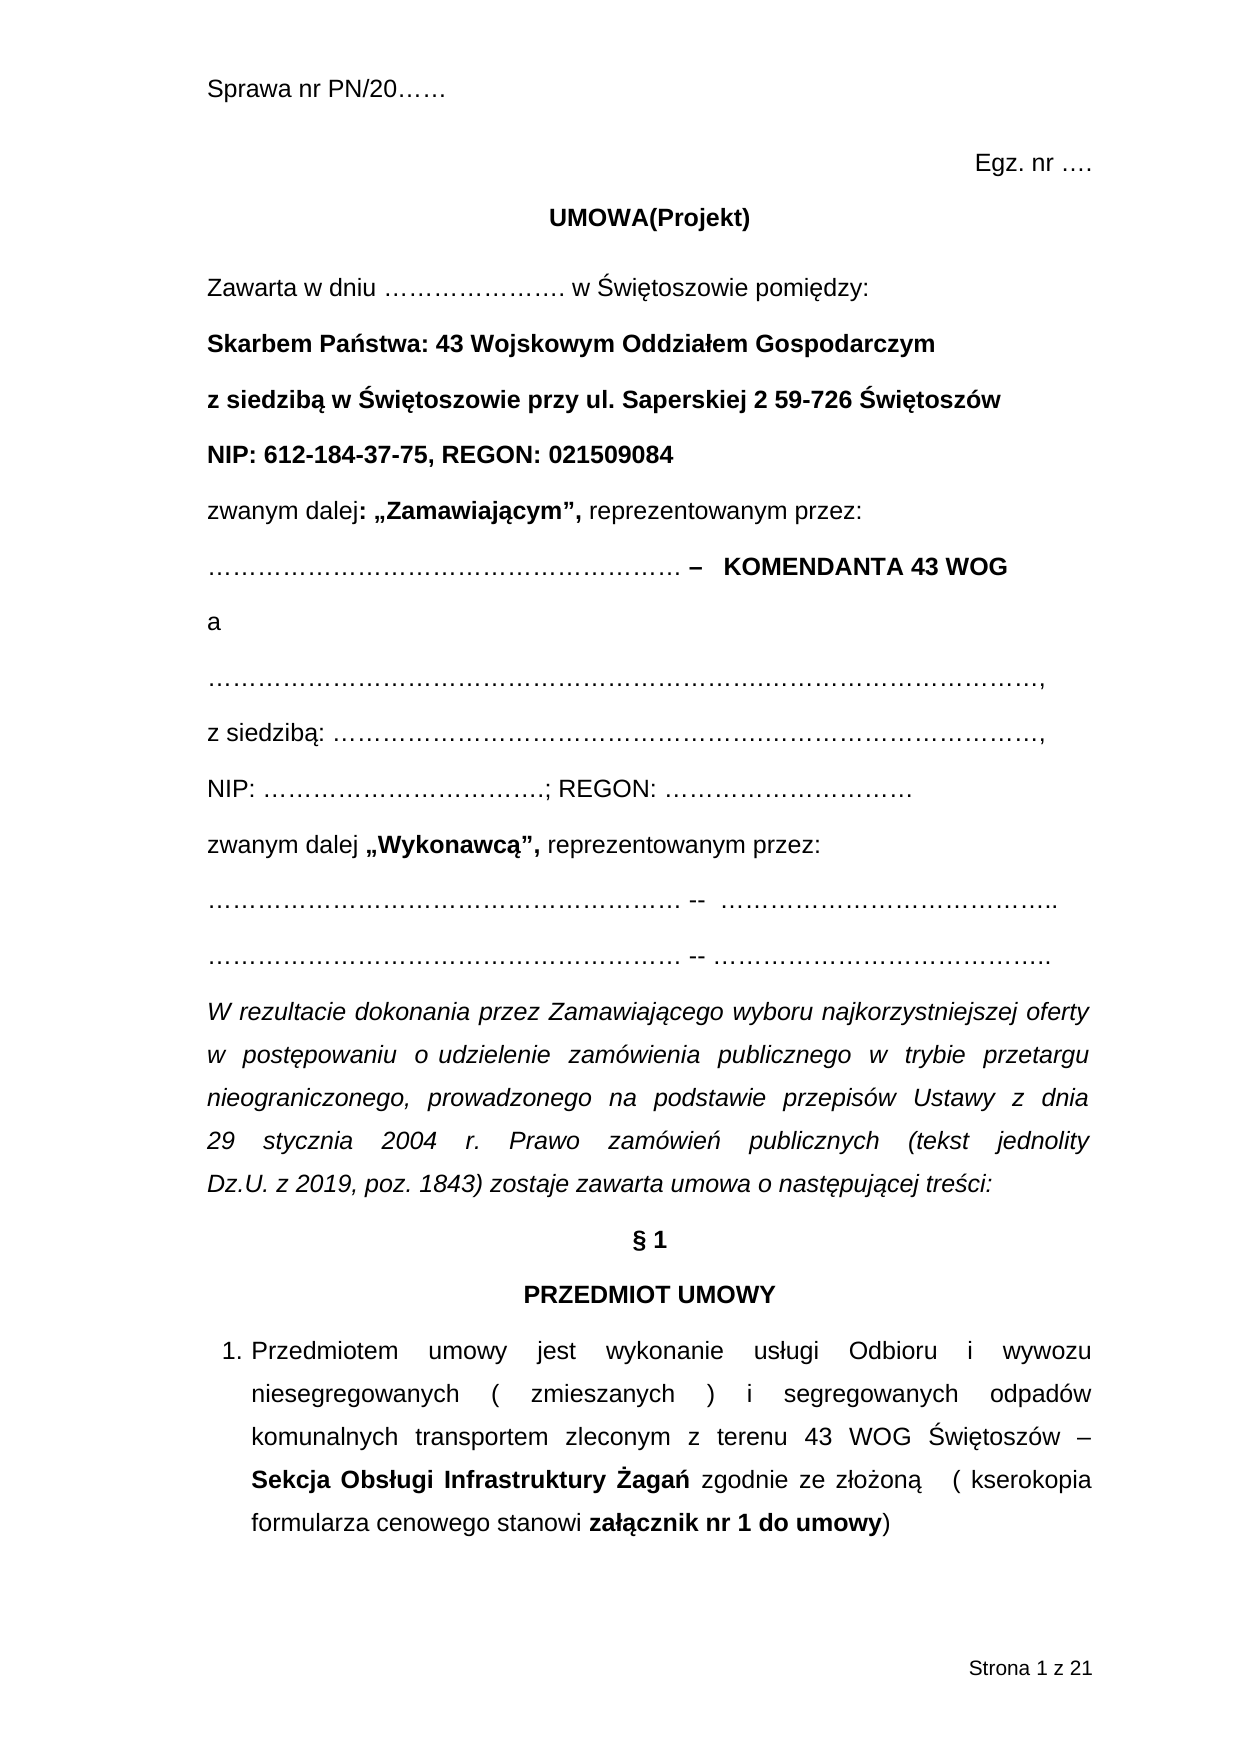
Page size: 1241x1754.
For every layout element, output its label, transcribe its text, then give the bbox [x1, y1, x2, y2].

text z siedzibą: …………………………………………….……………………………, [207, 718, 1092, 747]
text PRZEDMIOT UMOWY [207, 1280, 1092, 1309]
text zwanym dalej „Wykonawcą”, reprezentowanym przez: [207, 829, 1092, 858]
text W rezultacie dokonania przez Zamawiającego wyboru najkorzystniejszej oferty w postępowaniu o udzielenie zamówienia publicznego w trybie przetargu nieograniczonego, prowadzonego na podstawie przepisów Ustawy z dnia 29 stycznia 2004 r. Prawo zamówień publicznych (tekst jednolity Dz.U. z 2019, poz. 1843) zostaje zawarta umowa o następującej treści: [207, 996, 1092, 1198]
text NIP: 612-184-37-75, REGON: 021509084 [207, 440, 1092, 469]
text ………………………………………………… -- ………………………………….. [207, 941, 1092, 969]
text Zawarta w dniu …………………. w Świętoszowie pomiędzy: [207, 273, 1092, 302]
text Egz. nr …. [207, 148, 1092, 176]
text Skarbem Państwa: 43 Wojskowym Oddziałem Gospodarczym [207, 329, 1092, 358]
text ………………………………………………… -- ………………………………….. [207, 885, 1092, 914]
text § 1 [207, 1224, 1092, 1253]
text a [207, 607, 1092, 636]
text NIP: …………………………….; REGON: ………………………… [207, 774, 1092, 803]
text ………………………………………………… – KOMENDANTA 43 WOG [207, 551, 1092, 580]
list Przedmiotem umowy jest wykonanie usługi Odbioru i wywozu niesegregowanych ( zmieszanych ) i segregowanych odpadów komunalnych transportem zleconym z terenu 43 WOG Świętoszów – Sekcja Obsługi Infrastruktury Żagań zgodnie ze złożoną ( kserokopia formularza cenowego stanowi załącznik nr 1 do umowy) [222, 1336, 1092, 1537]
text z siedzibą w Świętoszowie przy ul. Saperskiej 2 59-726 Świętoszów [207, 384, 1092, 413]
text ………………………………………………………….……………………………, [207, 663, 1092, 691]
text zwanym dalej: „Zamawiającym”, reprezentowanym przez: [207, 496, 1092, 524]
text UMOWA(Projekt) [207, 203, 1092, 232]
